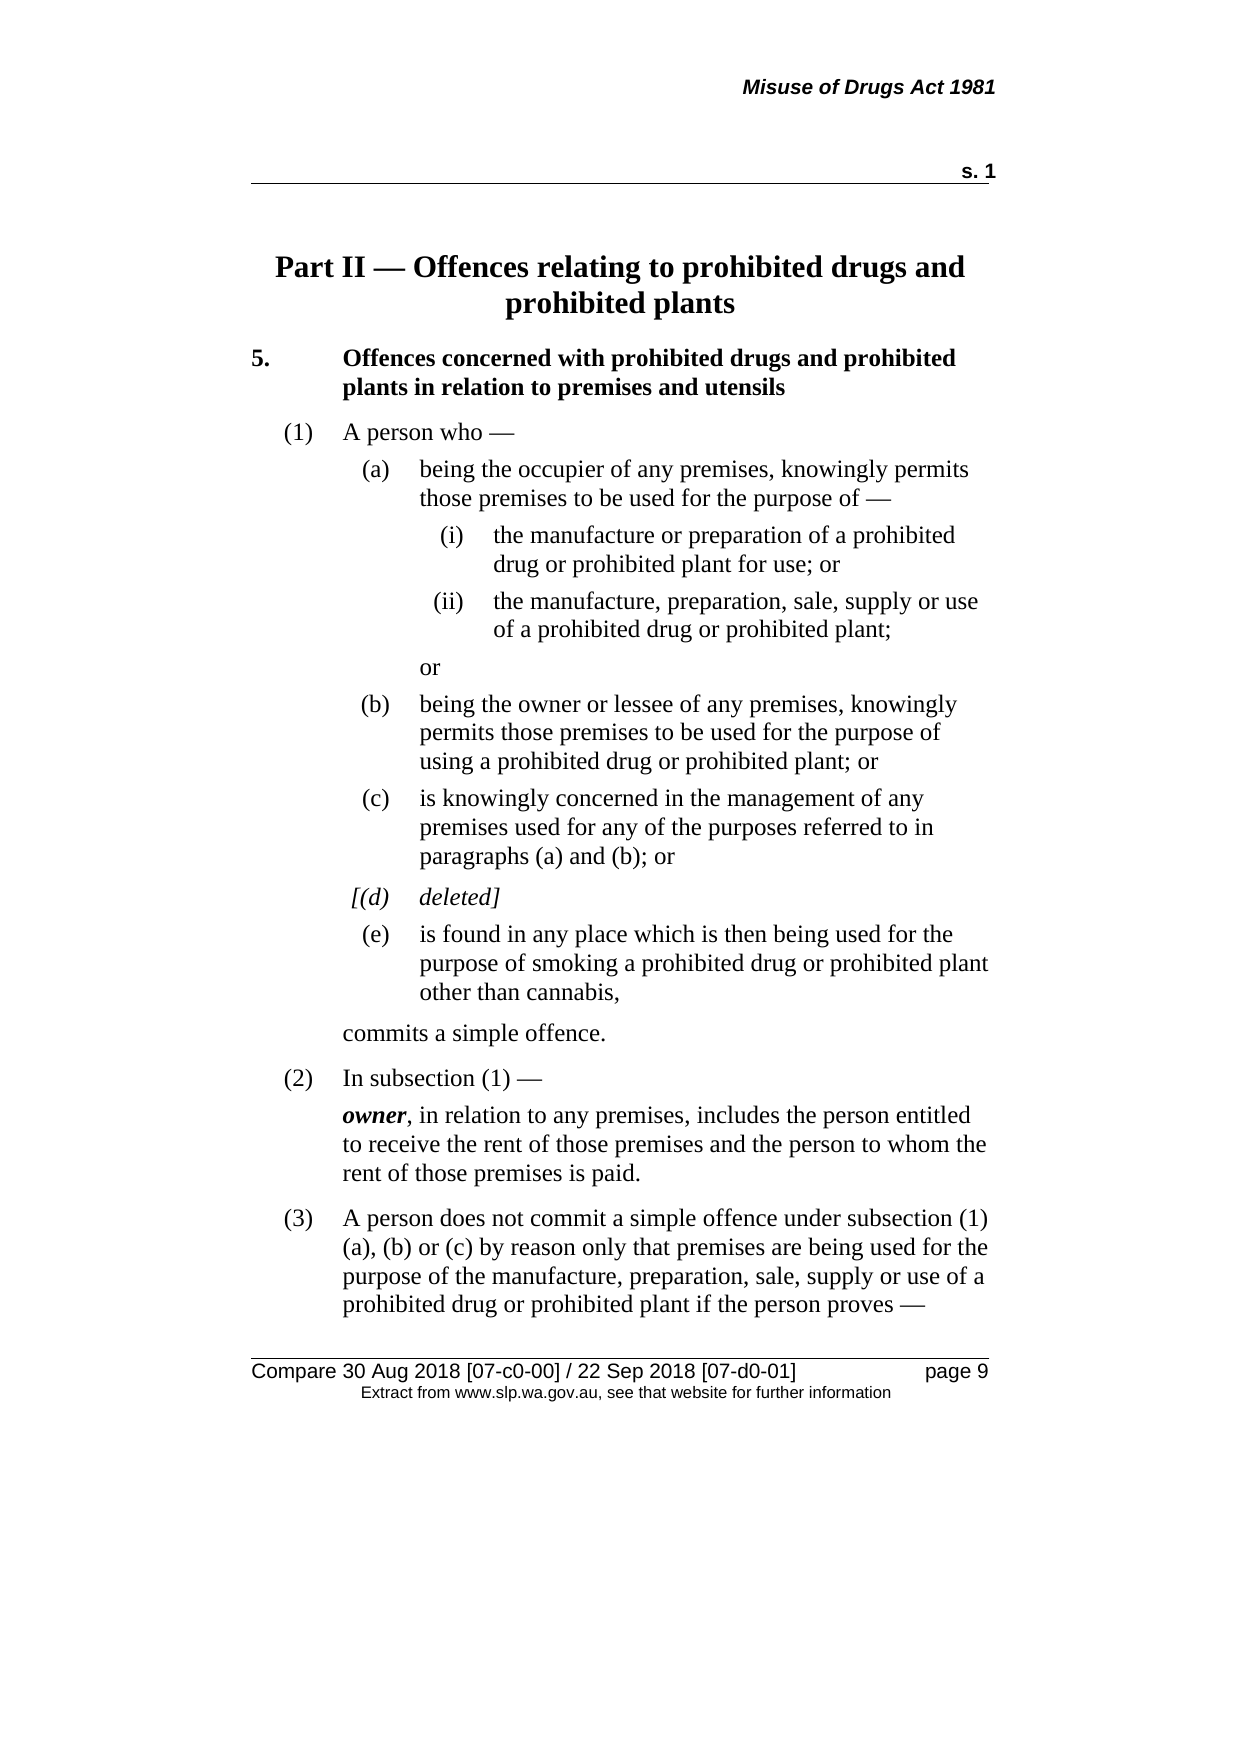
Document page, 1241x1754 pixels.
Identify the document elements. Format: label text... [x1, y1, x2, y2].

text (3) A person does not commit a simple offence under subsection (1)(a), (b) or (c) by reason only that premises are being used for the purpose of the manufacture, preparation, sale, supply or use of a prohibited drug or prohibited plant if the person proves — [251, 1203, 989, 1318]
text [(d) deleted] [251, 882, 989, 911]
text (i) the manufacture or preparation of a prohibited drug or prohibited plant for use; or [251, 520, 989, 577]
text (b) being the owner or lessee of any premises, knowingly permits those premises to be used for the purpose of using a prohibited drug or prohibited plant; or [251, 689, 989, 775]
text (ii) the manufacture, preparation, sale, supply or use of a prohibited drug or prohibited plant; [251, 586, 989, 643]
subtitle Part II — Offences relating to prohibited drugs and prohibited plants [251, 248, 989, 320]
text (c) is knowingly concerned in the management of any premises used for any of the purposes referred to in paragraphs (a) and (b); or [251, 783, 989, 869]
text (2) In subsection (1) — [251, 1063, 989, 1092]
text or [251, 652, 989, 680]
subtitle 5. Offences concerned with prohibited drugs and prohibited plants in relation to premises and utensils [251, 343, 989, 400]
text owner, in relation to any premises, includes the person entitled to receive the rent of those premises and the person to whom the rent of those premises is paid. [251, 1100, 989, 1187]
text (1) A person who — [251, 417, 989, 446]
text (e) is found in any place which is then being used for the purpose of smoking a prohibited drug or prohibited plant other than cannabis, [251, 919, 989, 1005]
text (a) being the occupier of any premises, knowingly permits those premises to be used for the purpose of — [251, 454, 989, 512]
text commits a simple offence. [251, 1018, 989, 1047]
